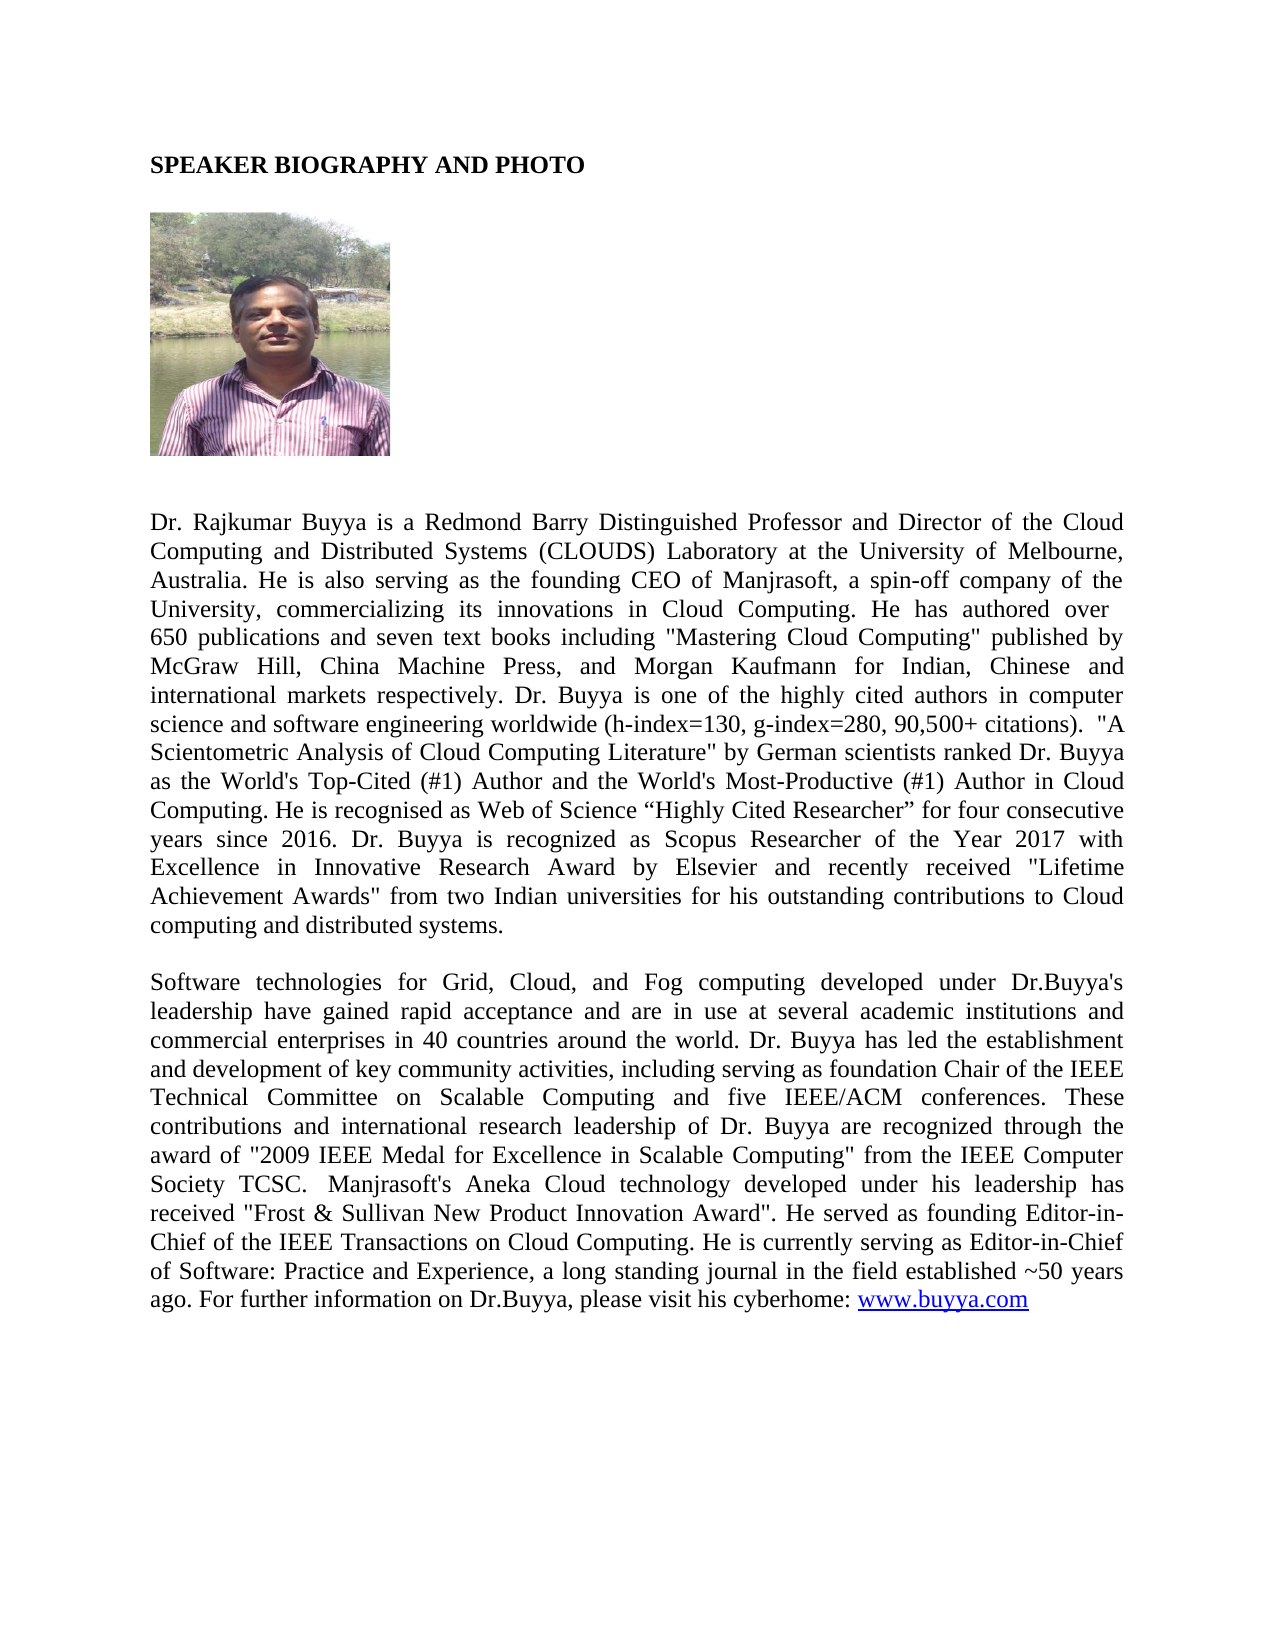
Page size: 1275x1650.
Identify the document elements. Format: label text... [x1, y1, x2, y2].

picture [150, 211, 390, 456]
text Dr. Rajkumar Buyya is a Redmond Barry Distinguished Professor and Director of the Cloud Computing and Distributed Systems (CLOUDS) Laboratory at the University of Melbourne, Australia. He is also serving as the founding CEO of Manjrasoft, a spin-off company of the University, commercializing its innovations in Cloud Computing. He has authored over 650 publications and seven text books including "Mastering Cloud Computing" published by McGraw Hill, China Machine Press, and Morgan Kaufmann for Indian, Chinese and international markets respectively. Dr. Buyya is one of the highly cited authors in computer science and software engineering worldwide (h-index=130, g-index=280, 90,500+ citations). "A Scientometric Analysis of Cloud Computing Literature" by German scientists ranked Dr. Buyya as the World's Top-Cited (#1) Author and the World's Most-Productive (#1) Author in Cloud Computing. He is recognised as Web of Science “Highly Cited Researcher” for four consecutive years since 2016. Dr. Buyya is recognized as Scopus Researcher of the Year 2017 with Excellence in Innovative Research Award by Elsevier and recently received "Lifetime Achievement Awards" from two Indian universities for his outstanding contributions to Cloud computing and distributed systems. [150, 507, 1125, 939]
text Software technologies for Grid, Cloud, and Fog computing developed under Dr.Buyya's leadership have gained rapid acceptance and are in use at several academic institutions and commercial enterprises in 40 countries around the world. Dr. Buyya has led the establishment and development of key community activities, including serving as foundation Chair of the IEEE Technical Committee on Scalable Computing and five IEEE/ACM conferences. These contributions and international research leadership of Dr. Buyya are recognized through the award of "2009 IEEE Medal for Excellence in Scalable Computing" from the IEEE Computer Society TCSC. Manjrasoft's Aneka Cloud technology developed under his leadership has received "Frost & Sullivan New Product Innovation Award". He served as founding Editor-in-Chief of the IEEE Transactions on Cloud Computing. He is currently serving as Editor-in-Chief of Software: Practice and Experience, a long standing journal in the field established ~50 years ago. For further information on Dr.Buyya, please visit his cyberhome: www.buyya.com [150, 939, 1125, 1313]
subtitle SPEAKER BIOGRAPHY AND PHOTO [150, 150, 1125, 179]
